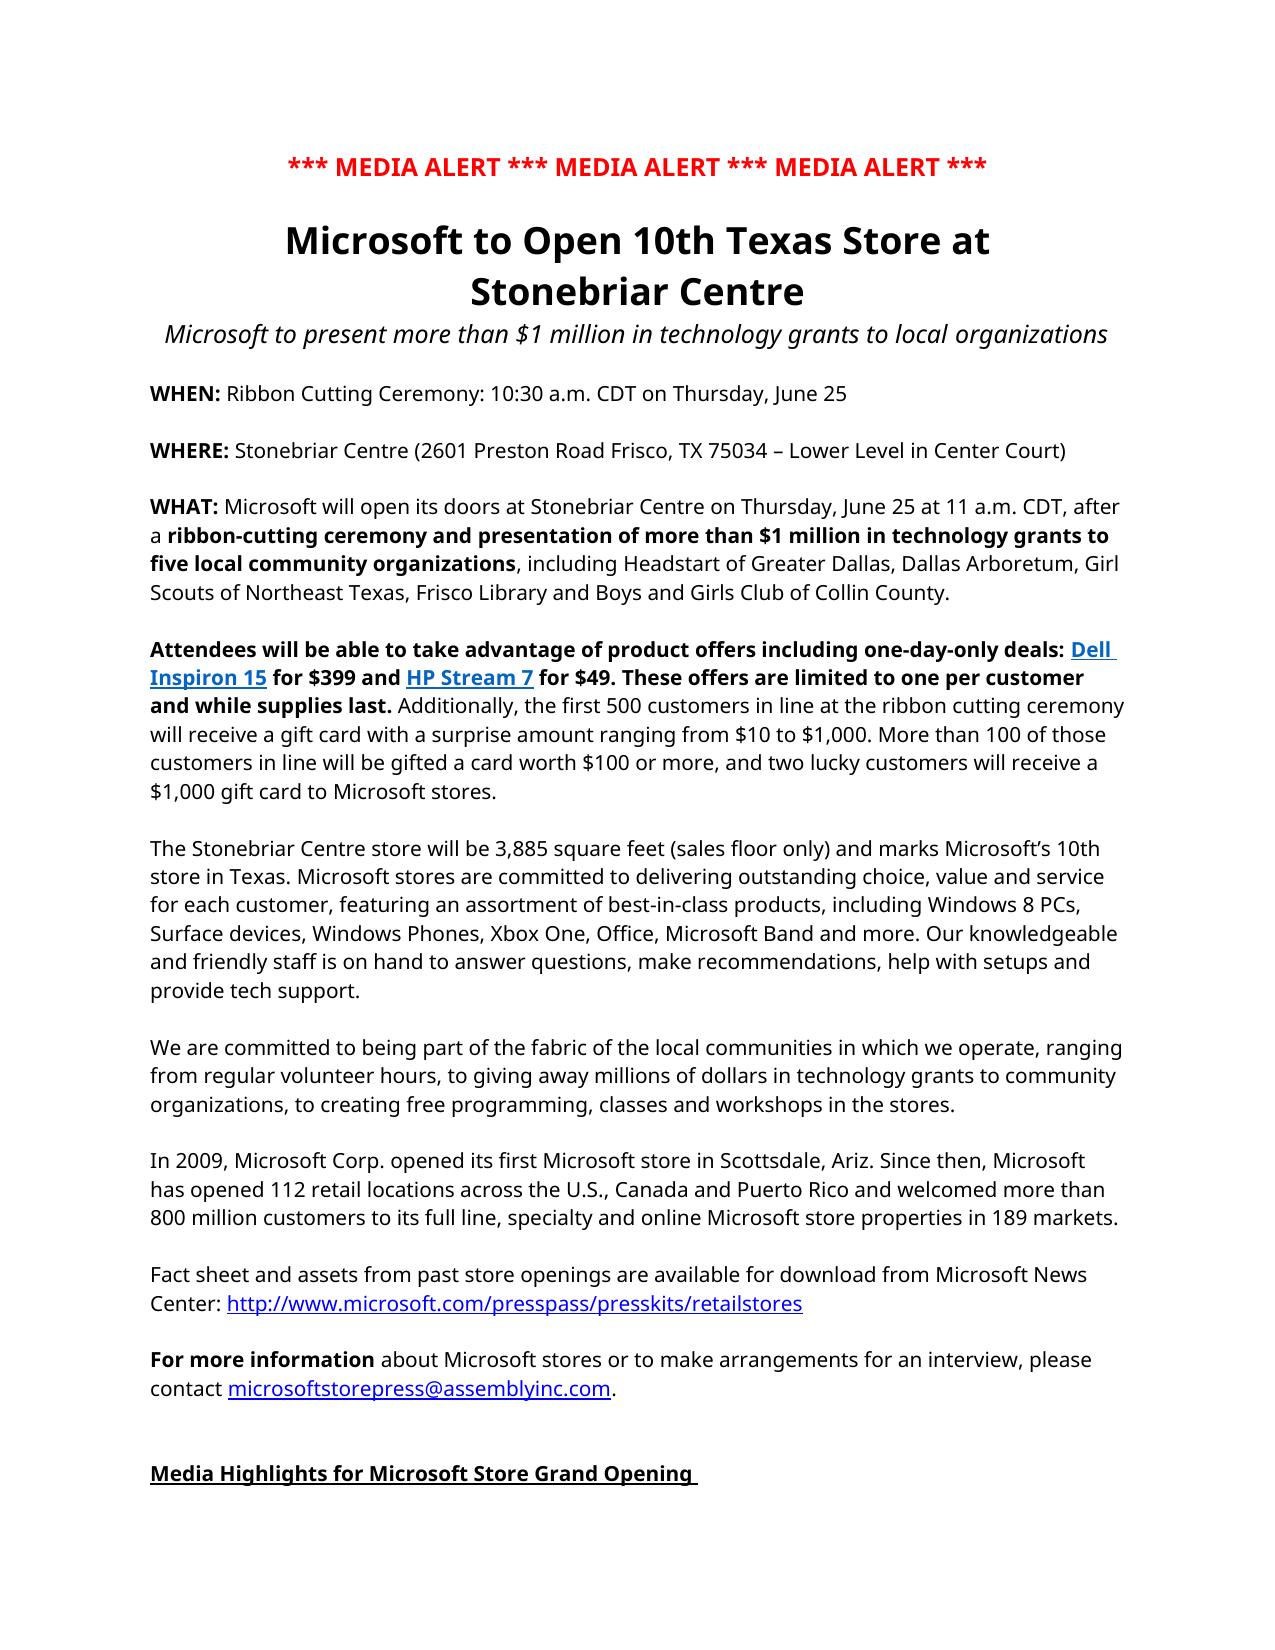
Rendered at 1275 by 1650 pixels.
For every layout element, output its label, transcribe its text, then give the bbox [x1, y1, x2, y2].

text In 2009, Microsoft Corp. opened its first Microsoft store in Scottsdale, Ariz. Since then, Microsoft has opened 112 retail locations across the U.S., Canada and Puerto Rico and welcomed more than 800 million customers to its full line, specialty and online Microsoft store properties in 189 markets. [150, 1147, 1125, 1232]
text The Stonebriar Centre store will be 3,885 square feet (sales floor only) and marks Microsoft’s 10th store in Texas. Microsoft stores are committed to delivering outstanding choice, value and service for each customer, featuring an assortment of best-in-class products, including Windows 8 PCs, Surface devices, Windows Phones, Xbox One, Office, Microsoft Band and more. Our knowledgeable and friendly staff is on hand to answer questions, make recommendations, help with setups and provide tech support. [150, 834, 1125, 1004]
text *** MEDIA ALERT *** MEDIA ALERT *** MEDIA ALERT *** [150, 150, 1125, 184]
text WHERE: Stonebriar Centre (2601 Preston Road Frisco, TX 75034 – Lower Level in Center Court) [150, 436, 1125, 464]
text Stonebriar Centre [150, 266, 1125, 317]
text WHEN: Ribbon Cutting Ceremony: 10:30 a.m. CDT on Thursday, June 25 [150, 379, 1125, 408]
text Microsoft to present more than $1 million in technology grants to local organizations [150, 317, 1125, 351]
text Attendees will be able to take advantage of product offers including one-day-only deals: Dell Inspiron 15 for $399 and HP Stream 7 for $49. These offers are limited to one per customer and while supplies last. Additionally, the first 500 customers in line at the ribbon cutting ceremony will receive a gift card with a surprise amount ranging from $10 to $1,000. More than 100 of those customers in line will be gifted a card worth $100 or more, and two lucky customers will receive a $1,000 gift card to Microsoft stores. [150, 635, 1125, 805]
text Microsoft to Open 10th Texas Store at [150, 214, 1125, 266]
text Fact sheet and assets from past store openings are available for download from Microsoft News Center: http://www.microsoft.com/presspass/presskits/retailstores [150, 1260, 1125, 1317]
text We are committed to being part of the fabric of the local communities in which we operate, ranging from regular volunteer hours, to giving away millions of dollars in technology grants to community organizations, to creating free programming, classes and workshops in the stores. [150, 1033, 1125, 1118]
text WHAT: Microsoft will open its doors at Stonebriar Centre on Thursday, June 25 at 11 a.m. CDT, after a ribbon-cutting ceremony and presentation of more than $1 million in technology grants to five local community organizations, including Headstart of Greater Dallas, Dallas Arboretum, Girl Scouts of Northeast Texas, Frisco Library and Boys and Girls Club of Collin County. [150, 492, 1125, 606]
text Media Highlights for Microsoft Store Grand Opening [150, 1459, 1125, 1488]
text For more information about Microsoft stores or to make arrangements for an interview, please contact microsoftstorepress@assemblyinc.com. [150, 1346, 1125, 1402]
